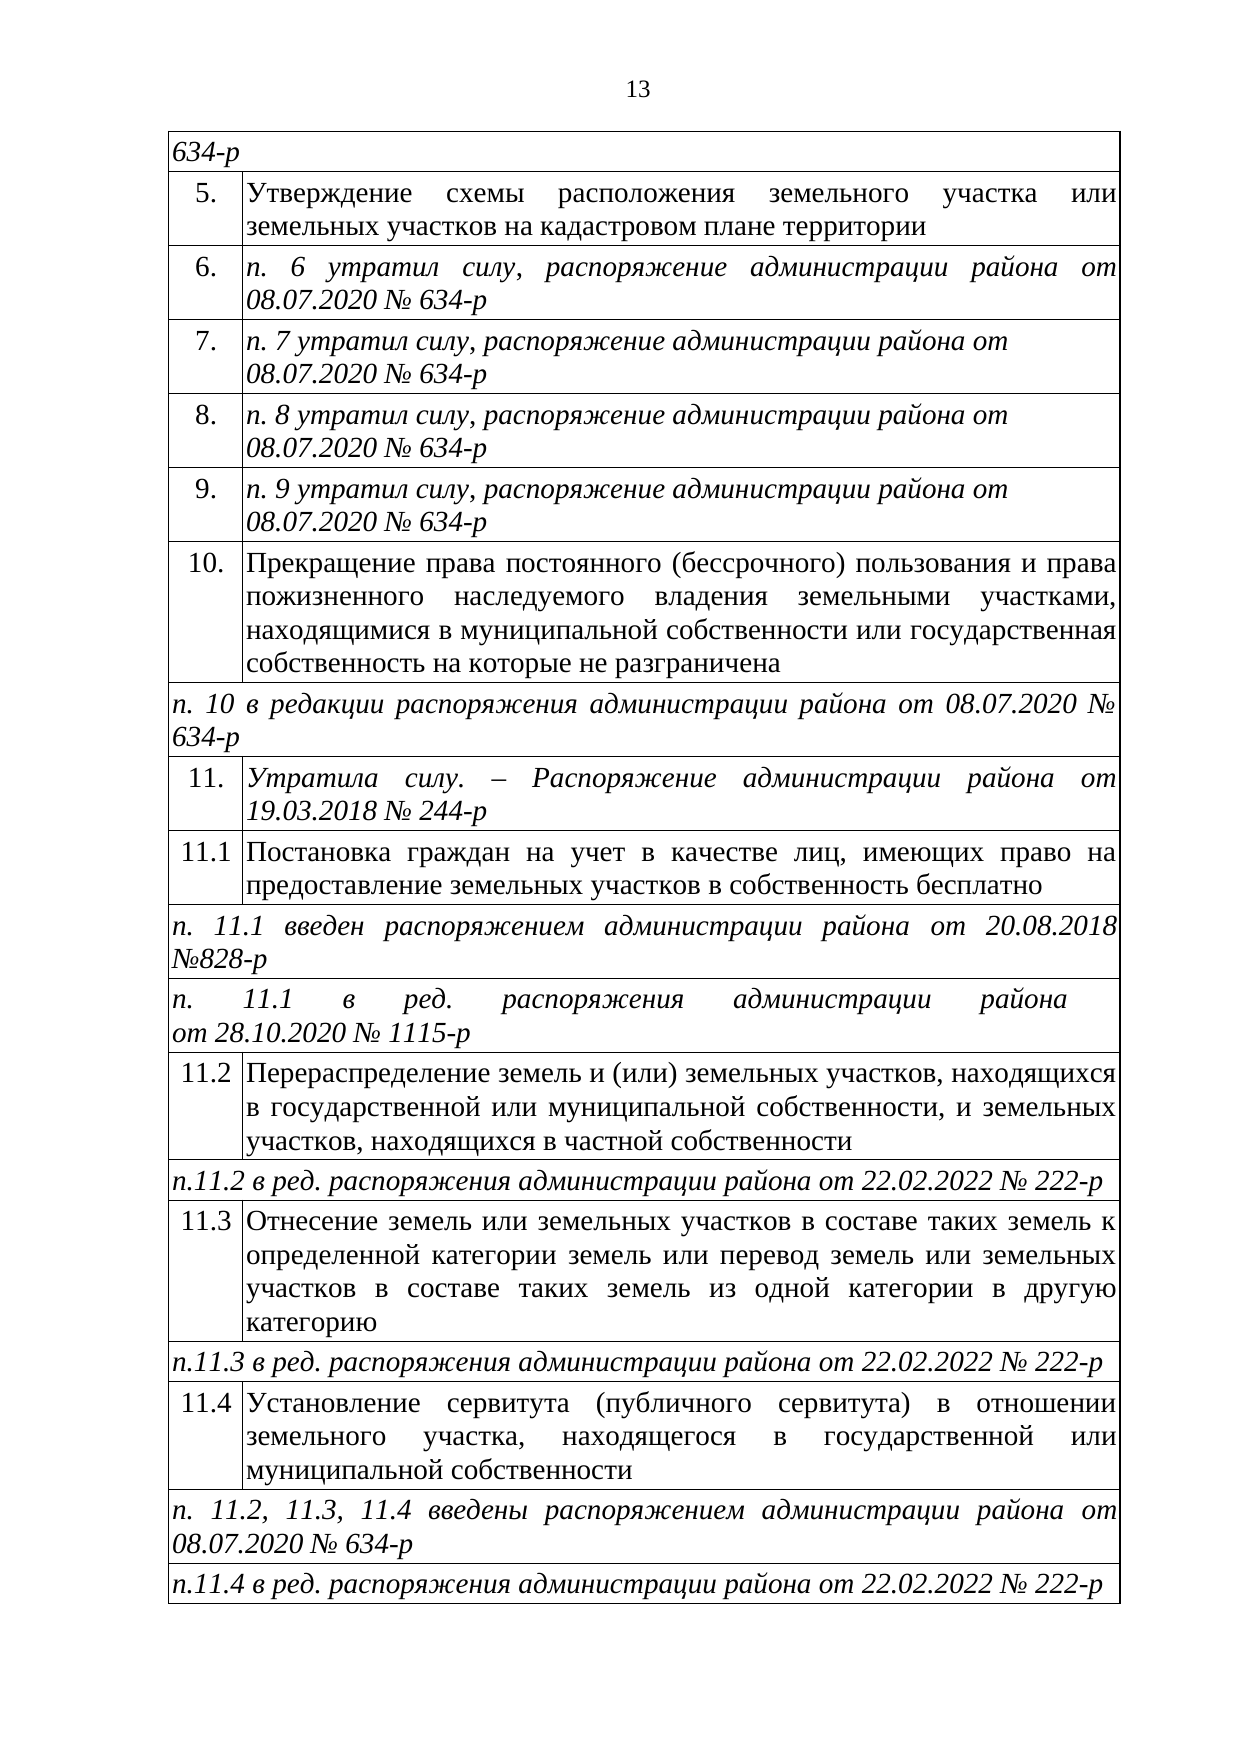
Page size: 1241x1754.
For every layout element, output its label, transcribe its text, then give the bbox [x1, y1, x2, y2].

table_cell п.11.3 в ред. распоряжения администрации района от 22.02.2022 № 222-р [169, 1342, 1119, 1381]
table_cell п. 7 утратил силу, распоряжение администрации района от 08.07.2020 № 634-р [243, 320, 1119, 393]
table_cell Установление сервитута (публичного сервитута) в отношении земельного участка, находящегося в государственной или муниципальной собственности [243, 1382, 1119, 1488]
table_cell Отнесение земель или земельных участков в составе таких земель к определенной категории земель или перевод земель или земельных участков в составе таких земель из одной категории в другую категорию [243, 1201, 1119, 1341]
table_cell п. 6 утратил силу, распоряжение администрации района от 08.07.2020 № 634-р [243, 246, 1119, 319]
table_cell п. 11.1 в ред. распоряжения администрации района от 28.10.2020 № 1115-р [169, 979, 1119, 1052]
table_cell п. 11.2, 11.3, 11.4 введены распоряжением администрации района от 08.07.2020 № 634-р [169, 1490, 1119, 1562]
table_cell 11.4 [169, 1382, 242, 1488]
table_cell п. 10 в редакции распоряжения администрации района от 08.07.2020 № 634-р [169, 683, 1119, 756]
table_cell 9. [169, 468, 242, 541]
table_cell 10. [169, 542, 242, 682]
table_cell п. 8 утратил силу, распоряжение администрации района от 08.07.2020 № 634-р [243, 394, 1119, 467]
table_cell 11.3 [169, 1201, 242, 1341]
table_cell Перераспределение земель и (или) земельных участков, находящихся в государственной или муниципальной собственности, и земельных участков, находящихся в частной собственности [243, 1053, 1119, 1159]
table_cell Утверждение схемы расположения земельного участка или земельных участков на кадастровом плане территории [243, 172, 1119, 245]
table_cell п.11.4 в ред. распоряжения администрации района от 22.02.2022 № 222-р [169, 1564, 1119, 1603]
table_cell 11.2 [169, 1053, 242, 1159]
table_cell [169, 132, 1119, 171]
table_cell п. 9 утратил силу, распоряжение администрации района от 08.07.2020 № 634-р [243, 468, 1119, 541]
table_cell 6. [169, 246, 242, 319]
table_cell п. 11.1 введен распоряжением администрации района от 20.08.2018 №828-р [169, 905, 1119, 978]
table_cell Утратила силу. – Распоряжение администрации района от 19.03.2018 № 244-р [243, 757, 1119, 830]
table_cell 7. [169, 320, 242, 393]
table_cell 11.1 [169, 831, 242, 904]
table_cell Постановка граждан на учет в качестве лиц, имеющих право на предоставление земельных участков в собственность бесплатно [243, 831, 1119, 904]
table_cell Прекращение права постоянного (бессрочного) пользования и права пожизненного наследуемого владения земельными участками, находящимися в муниципальной собственности или государственная собственность на которые не разграничена [243, 542, 1119, 682]
table_cell п.11.2 в ред. распоряжения администрации района от 22.02.2022 № 222-р [169, 1160, 1119, 1199]
table_cell 11. [169, 757, 242, 830]
table_cell 5. [169, 172, 242, 245]
table_cell 8. [169, 394, 242, 467]
